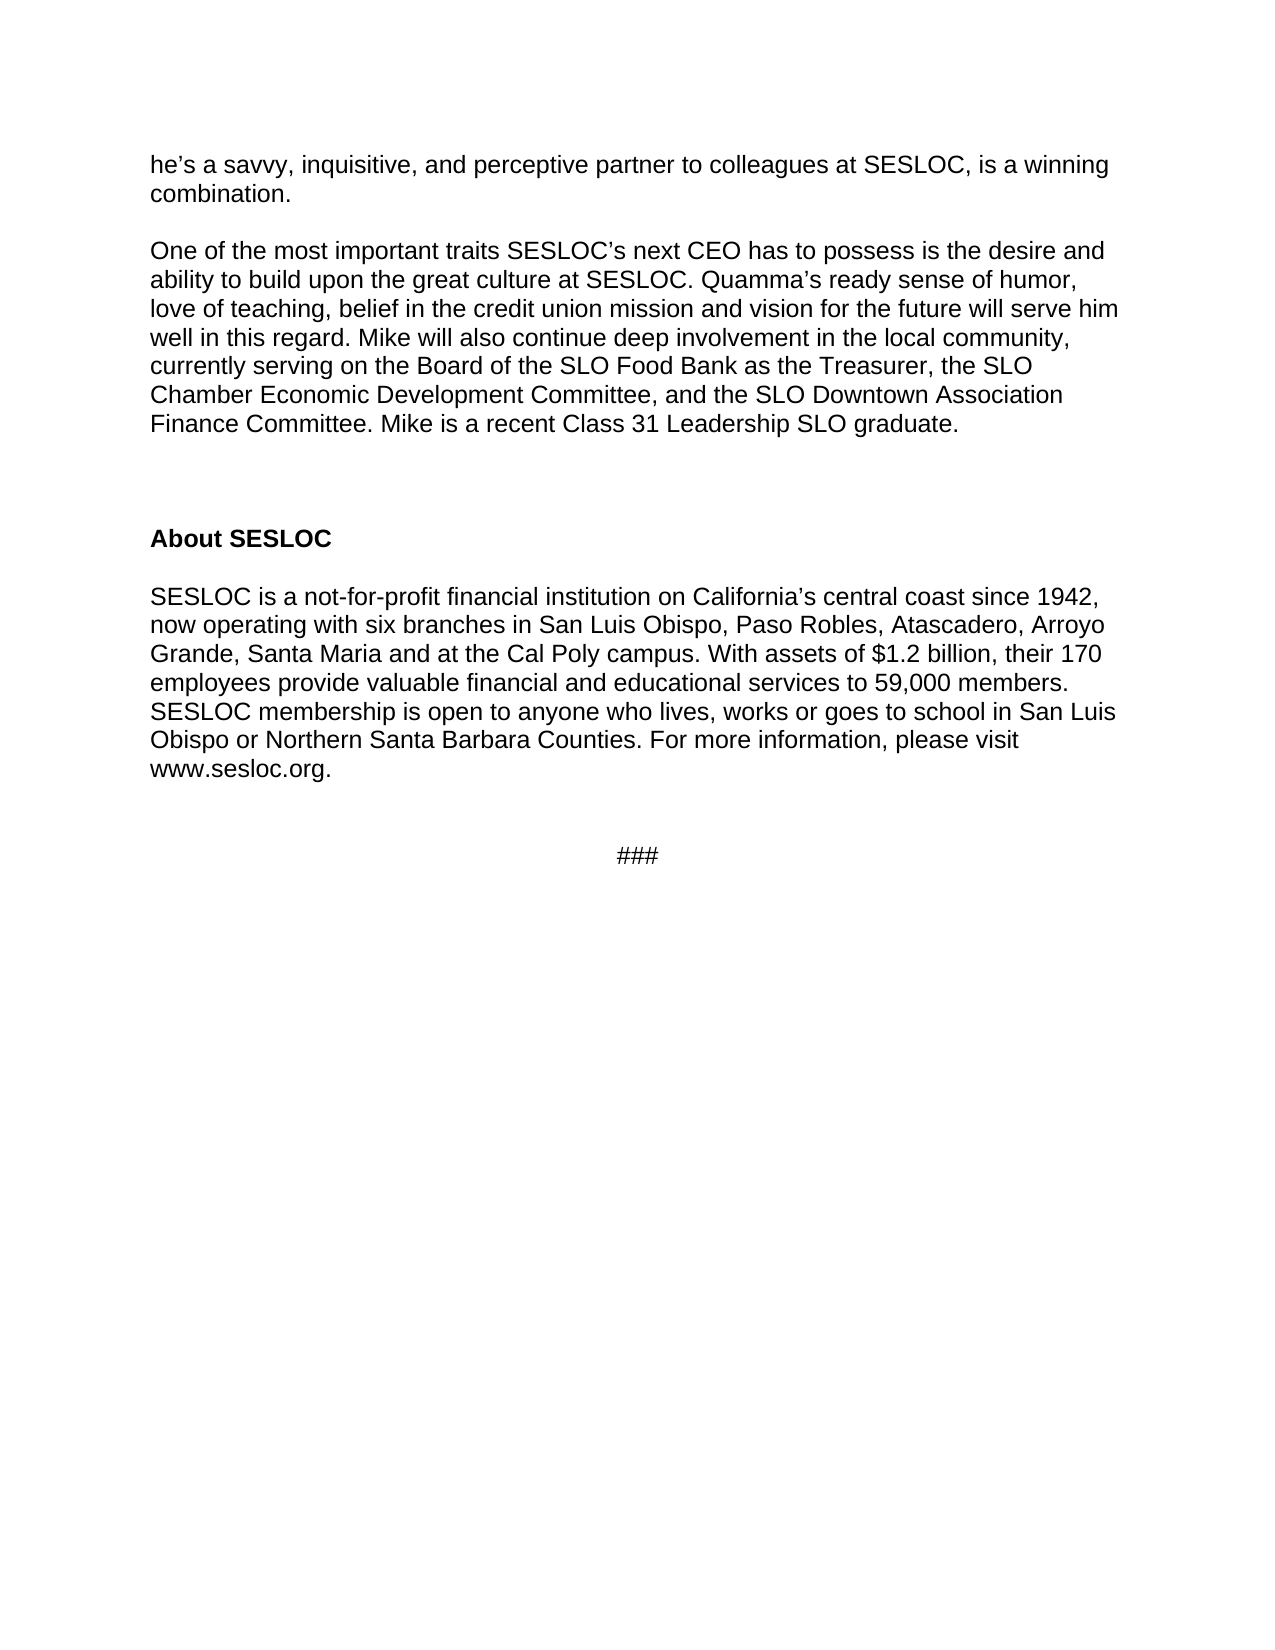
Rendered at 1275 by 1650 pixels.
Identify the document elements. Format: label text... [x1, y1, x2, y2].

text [150, 150, 1125, 207]
text About SESLOC [150, 524, 1125, 552]
text One of the most important traits SESLOC’s next CEO has to possess is the desire and ability to build upon the great culture at SESLOC. Quamma’s ready sense of humor, love of teaching, belief in the credit union mission and vision for the future will serve him well in this regard. Mike will also continue deep involvement in the local community, currently serving on the Board of the SLO Food Bank as the Treasurer, the SLO Chamber Economic Development Committee, and the SLO Downtown Association Finance Committee. Mike is a recent Class 31 Leadership SLO graduate. [150, 236, 1125, 437]
text SESLOC is a not-for-profit financial institution on California’s central coast since 1942, now operating with six branches in San Luis Obispo, Paso Robles, Atascadero, Arroyo Grande, Santa Maria and at the Cal Poly campus. With assets of $1.2 billion, their 170 employees provide valuable financial and educational services to 59,000 members. SESLOC membership is open to anyone who lives, works or goes to school in San Luis Obispo or Northern Santa Barbara Counties. For more information, please visit www.sesloc.org. [150, 582, 1125, 783]
text ### [150, 841, 1125, 869]
